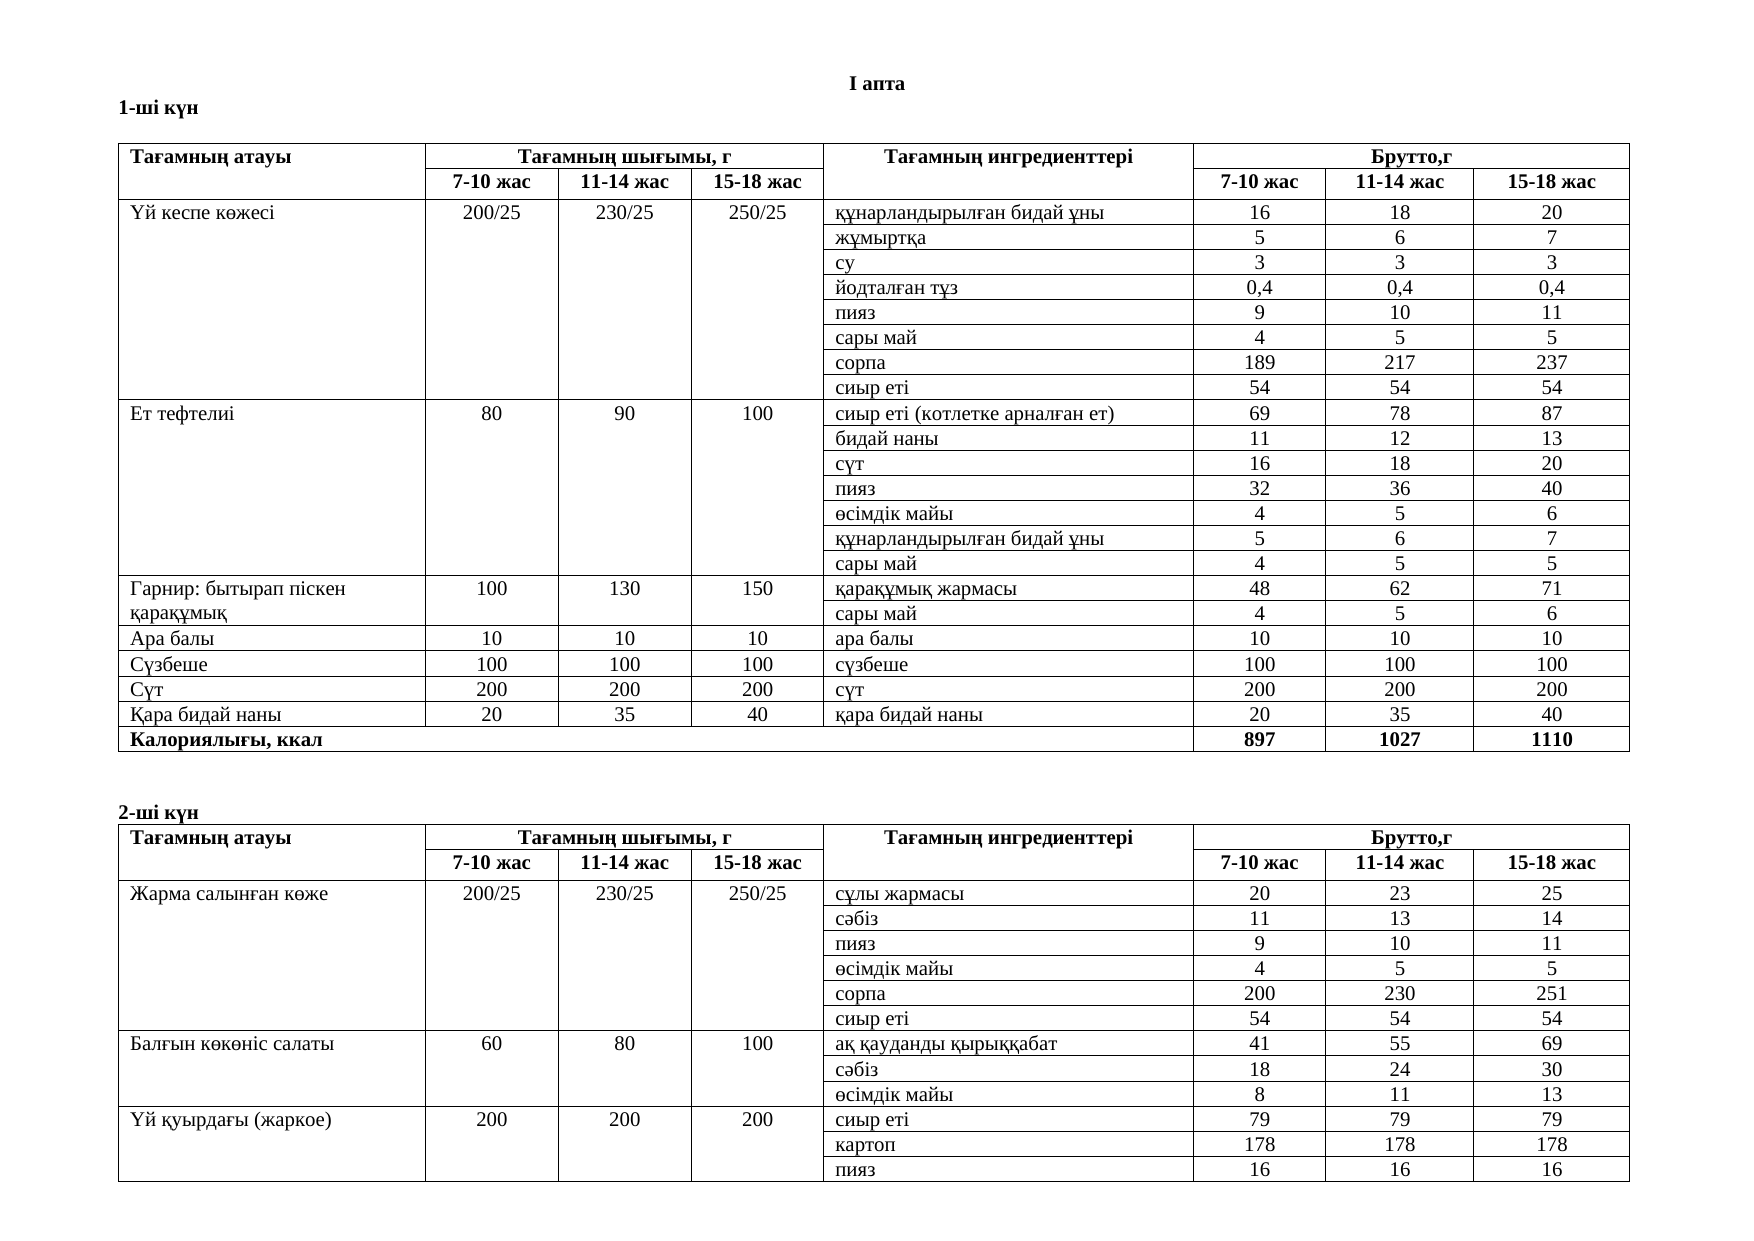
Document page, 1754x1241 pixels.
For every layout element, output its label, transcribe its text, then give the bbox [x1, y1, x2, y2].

table_cell 200 [426, 1107, 558, 1181]
table_cell 90 [559, 400, 691, 575]
table_cell 3 [1326, 250, 1473, 274]
table_cell 200/25 [426, 200, 558, 399]
table_cell 54 [1474, 375, 1629, 399]
table_cell 18 [1326, 451, 1473, 475]
table_cell 3 [1194, 250, 1325, 274]
table_cell 5 [1326, 601, 1473, 625]
table_cell 250/25 [692, 881, 823, 1030]
table_cell 230/25 [559, 200, 691, 399]
table_cell 250/25 [692, 200, 823, 399]
table_cell сары май [824, 601, 1193, 625]
table_cell 35 [1326, 702, 1473, 726]
table_cell 6 [1474, 601, 1629, 625]
table_cell 230 [1326, 981, 1473, 1005]
table_cell 16 [1474, 1157, 1629, 1181]
table_cell 40 [1474, 702, 1629, 726]
table_cell сәбіз [824, 1056, 1193, 1081]
table_cell 11-14 жас [559, 850, 691, 880]
table_cell 87 [1474, 400, 1629, 424]
table_cell 71 [1474, 576, 1629, 600]
table_cell 7-10 жас [426, 850, 558, 880]
table_cell 9 [1194, 931, 1325, 955]
table_cell 9 [1194, 300, 1325, 324]
table_cell сиыр еті [824, 1107, 1193, 1131]
table_cell 7-10 жас [426, 169, 558, 198]
table_header Брутто,г [1194, 825, 1629, 849]
table_cell Үй қуырдағы (жаркое) [119, 1107, 425, 1181]
table_cell бидай наны [824, 426, 1193, 449]
table_cell 10 [1194, 626, 1325, 650]
table_cell 251 [1474, 981, 1629, 1005]
table_cell 16 [1194, 451, 1325, 475]
table_cell 150 [692, 576, 823, 625]
table_cell 10 [692, 626, 823, 650]
table_cell 230/25 [559, 881, 691, 1030]
table_cell ара балы [824, 626, 1193, 650]
table_cell пияз [824, 476, 1193, 500]
table_cell өсімдік майы [824, 956, 1193, 980]
table_cell Сүзбеше [119, 651, 425, 676]
table_cell сүзбеше [824, 651, 1193, 676]
table_cell 200 [1194, 981, 1325, 1005]
table_cell 36 [1326, 476, 1473, 500]
table_cell сиыр еті [824, 1006, 1193, 1030]
table_cell Жарма салынған көже [119, 881, 425, 1030]
table_cell өсімдік майы [824, 501, 1193, 525]
table_cell 23 [1326, 881, 1473, 905]
table_cell су [824, 250, 1193, 274]
table_cell сиыр еті (котлетке арналған ет) [824, 400, 1193, 424]
table_cell 5 [1194, 526, 1325, 550]
table_cell құнарландырылған бидай ұны [824, 200, 1193, 224]
table_cell 79 [1194, 1107, 1325, 1131]
text I апта [118, 71, 1636, 95]
table_cell ақ қауданды қырыққабат [824, 1031, 1193, 1055]
table_cell 12 [1326, 426, 1473, 449]
table_cell 4 [1194, 501, 1325, 525]
table_cell 62 [1326, 576, 1473, 600]
table_cell пияз [824, 931, 1193, 955]
table_header Тағамның ингредиенттері [824, 825, 1193, 880]
table_cell 100 [426, 576, 558, 625]
table_cell Үй кеспе көжесі [119, 200, 425, 399]
table_header Тағамның шығымы, г [426, 825, 823, 849]
table_header Тағамның атауы [119, 825, 425, 880]
table_cell 11-14 жас [1326, 850, 1473, 880]
table_cell 20 [1194, 702, 1325, 726]
table_cell 16 [1326, 1157, 1473, 1181]
table_cell 200 [692, 677, 823, 701]
table_cell пияз [824, 1157, 1193, 1181]
table_cell 0,4 [1194, 275, 1325, 299]
table_cell 20 [1474, 200, 1629, 224]
table_cell қара бидай наны [824, 702, 1193, 726]
table_cell 14 [1474, 906, 1629, 930]
table_cell 6 [1326, 526, 1473, 550]
table_cell 100 [559, 651, 691, 676]
table_cell 0,4 [1474, 275, 1629, 299]
table_cell қарақұмық жармасы [824, 576, 1193, 600]
table_cell 100 [1194, 651, 1325, 676]
table_header Тағамның ингредиенттері [824, 144, 1193, 198]
table_cell Қара бидай наны [119, 702, 425, 726]
table_cell 41 [1194, 1031, 1325, 1055]
table_cell 200 [1326, 677, 1473, 701]
table_cell 11 [1194, 426, 1325, 449]
text 1-ші күн [118, 95, 1636, 119]
table_cell 11-14 жас [559, 169, 691, 198]
table_cell 15-18 жас [1474, 850, 1629, 880]
table_cell 13 [1326, 906, 1473, 930]
table_cell 25 [1474, 881, 1629, 905]
table_cell 15-18 жас [692, 850, 823, 880]
table_cell 20 [1474, 451, 1629, 475]
table_cell сүт [824, 451, 1193, 475]
table_cell 0,4 [1326, 275, 1473, 299]
table_cell 1110 [1474, 727, 1629, 751]
table_cell 20 [1194, 881, 1325, 905]
table_cell 10 [1326, 626, 1473, 650]
table_cell 200 [559, 1107, 691, 1181]
table_cell 7-10 жас [1194, 169, 1325, 198]
table_cell 79 [1326, 1107, 1473, 1131]
table_cell 4 [1194, 601, 1325, 625]
table_cell 60 [426, 1031, 558, 1106]
table_cell 15-18 жас [692, 169, 823, 198]
table_cell Ет тефтелиі [119, 400, 425, 575]
table_cell сүт [824, 677, 1193, 701]
table_cell Ара балы [119, 626, 425, 650]
table_cell 48 [1194, 576, 1325, 600]
table_cell 40 [1474, 476, 1629, 500]
table_cell 13 [1474, 426, 1629, 449]
table_cell сорпа [824, 981, 1193, 1005]
table_cell 130 [559, 576, 691, 625]
table_cell 7-10 жас [1194, 850, 1325, 880]
table_cell 80 [559, 1031, 691, 1106]
table_cell 54 [1326, 1006, 1473, 1030]
table_cell 79 [1474, 1107, 1629, 1131]
table_cell 100 [426, 651, 558, 676]
table_cell 178 [1474, 1132, 1629, 1156]
table_cell сиыр еті [824, 375, 1193, 399]
table_cell 100 [692, 400, 823, 575]
table_cell 5 [1194, 225, 1325, 249]
table_cell 100 [1326, 651, 1473, 676]
table_cell Сүт [119, 677, 425, 701]
table_cell 32 [1194, 476, 1325, 500]
table_cell 15-18 жас [1474, 169, 1629, 198]
text 2-ші күн [118, 800, 1636, 824]
table_cell 217 [1326, 350, 1473, 374]
table_cell 11 [1474, 300, 1629, 324]
table_cell Калориялығы, ккал [119, 727, 1193, 751]
table_cell өсімдік майы [824, 1082, 1193, 1106]
table_cell 16 [1194, 1157, 1325, 1181]
table_cell 20 [426, 702, 558, 726]
table_cell Балғын көкөніс салаты [119, 1031, 425, 1106]
table_cell 24 [1326, 1056, 1473, 1081]
table_cell 8 [1194, 1082, 1325, 1106]
table_cell 3 [1474, 250, 1629, 274]
table_cell құнарландырылған бидай ұны [824, 526, 1193, 550]
table_cell 200 [426, 677, 558, 701]
table_cell 100 [692, 651, 823, 676]
table_header Брутто,г [1194, 144, 1629, 168]
table_cell 897 [1194, 727, 1325, 751]
table_cell 11 [1474, 931, 1629, 955]
table_cell 5 [1326, 325, 1473, 349]
table_cell 6 [1326, 225, 1473, 249]
table_cell Гарнир: бытырап піскен қарақұмық [119, 576, 425, 625]
table_cell 54 [1194, 1006, 1325, 1030]
table_cell пияз [824, 300, 1193, 324]
table_cell 4 [1194, 325, 1325, 349]
table_cell 35 [559, 702, 691, 726]
table_cell 10 [1326, 931, 1473, 955]
table_header Тағамның атауы [119, 144, 425, 198]
table_cell 5 [1474, 325, 1629, 349]
table_cell сорпа [824, 350, 1193, 374]
table_cell картоп [824, 1132, 1193, 1156]
table_cell 100 [692, 1031, 823, 1106]
table_cell 5 [1326, 551, 1473, 575]
table_cell сәбіз [824, 906, 1193, 930]
table_cell 200 [1474, 677, 1629, 701]
table_cell йодталған тұз [824, 275, 1193, 299]
table_cell сары май [824, 325, 1193, 349]
table_cell 11 [1194, 906, 1325, 930]
table_cell 40 [692, 702, 823, 726]
table_cell 6 [1474, 501, 1629, 525]
table_cell 18 [1326, 200, 1473, 224]
table_cell 5 [1326, 501, 1473, 525]
table_cell 78 [1326, 400, 1473, 424]
table_cell 7 [1474, 526, 1629, 550]
table_cell сұлы жармасы [824, 881, 1193, 905]
table_cell 13 [1474, 1082, 1629, 1106]
table_cell 178 [1326, 1132, 1473, 1156]
table_cell 10 [1326, 300, 1473, 324]
table_cell 69 [1194, 400, 1325, 424]
table_cell 69 [1474, 1031, 1629, 1055]
table_cell 100 [1474, 651, 1629, 676]
table_cell 1027 [1326, 727, 1473, 751]
table_cell 237 [1474, 350, 1629, 374]
table_cell 11-14 жас [1326, 169, 1473, 198]
table_cell 54 [1194, 375, 1325, 399]
table_cell 80 [426, 400, 558, 575]
table_cell 54 [1326, 375, 1473, 399]
table_cell 4 [1194, 956, 1325, 980]
table_cell 10 [426, 626, 558, 650]
table_cell жұмыртқа [824, 225, 1193, 249]
table_cell 30 [1474, 1056, 1629, 1081]
table_cell 18 [1194, 1056, 1325, 1081]
table_cell 55 [1326, 1031, 1473, 1055]
table_cell 16 [1194, 200, 1325, 224]
table_cell 5 [1326, 956, 1473, 980]
table_cell 4 [1194, 551, 1325, 575]
table_cell 178 [1194, 1132, 1325, 1156]
table_cell 200 [559, 677, 691, 701]
table_cell 54 [1474, 1006, 1629, 1030]
table_cell сары май [824, 551, 1193, 575]
table_cell 200/25 [426, 881, 558, 1030]
table_cell 5 [1474, 956, 1629, 980]
table_cell 5 [1474, 551, 1629, 575]
table_header Тағамның шығымы, г [426, 144, 823, 168]
table_cell 11 [1326, 1082, 1473, 1106]
table_cell 10 [559, 626, 691, 650]
table_cell 200 [692, 1107, 823, 1181]
table_cell 7 [1474, 225, 1629, 249]
table_cell 189 [1194, 350, 1325, 374]
table_cell 200 [1194, 677, 1325, 701]
table_cell 10 [1474, 626, 1629, 650]
